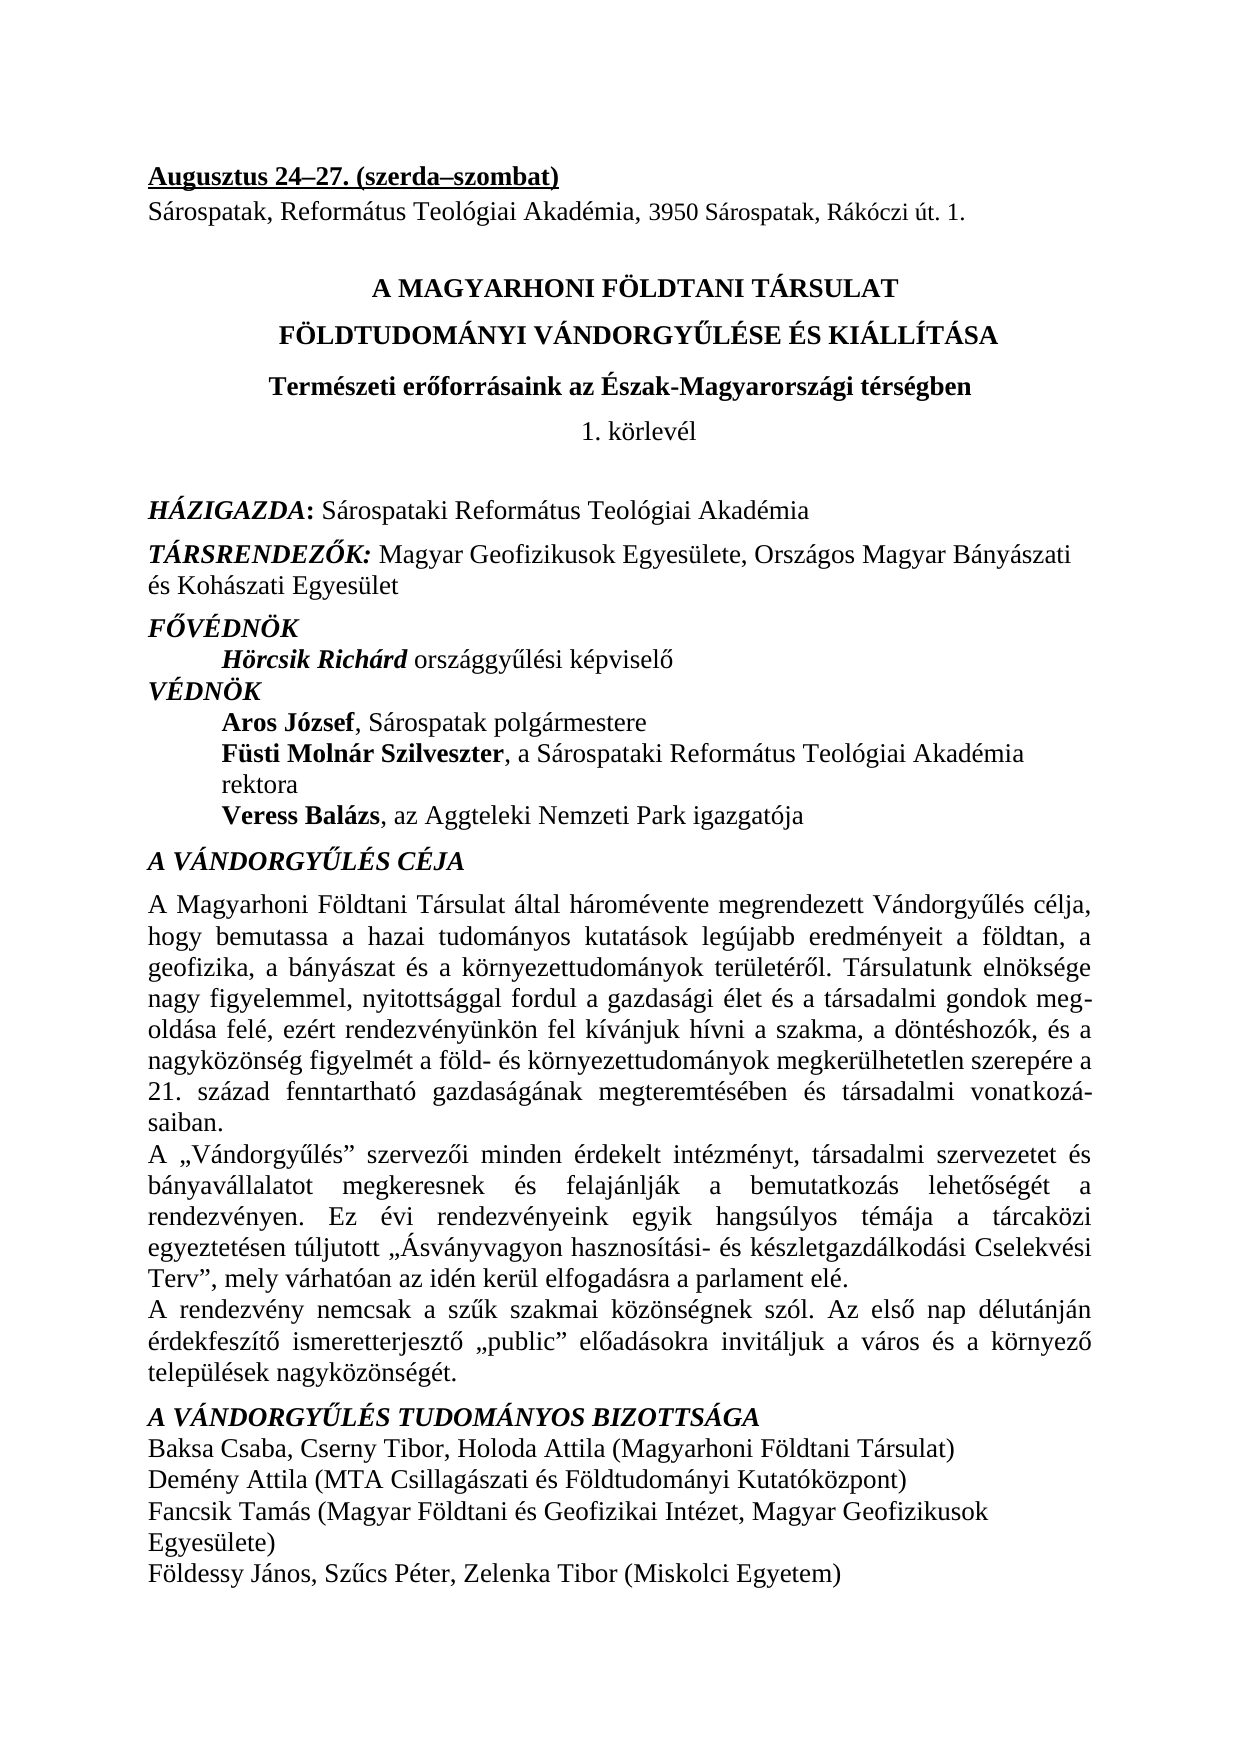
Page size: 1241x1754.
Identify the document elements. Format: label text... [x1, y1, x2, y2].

text Fancsik Tamás (Magyar Földtani és Geofizikai Intézet, Magyar Geofizikusok Egyesülete) [148, 1495, 1093, 1557]
text A VÁNDORGYŰLÉS TUDOMÁNYOS BIZOTTSÁGA [148, 1401, 1093, 1432]
text Sárospatak, Református Teológiai Akadémia, 3950 Sárospatak, Rákóczi út. 1. [148, 195, 1093, 227]
text 1. körlevél [185, 415, 1093, 446]
text FŐVÉDNÖK [148, 612, 1093, 644]
text A Magyarhoni Földtani Társulat által háromévente megrendezett Vándorgyűlés célja, hogy bemutassa a hazai tudományos kutatások legújabb eredményeit a földtan, a geofizika, a bányászat és a környezettudományok területéről. Társulatunk elnöksége nagy figyelemmel, nyitottsággal fordul a gazdasági élet és a társadalmi gondok megoldása felé, ezért rendezvényünkön fel kívánjuk hívni a szakma, a döntéshozók, és a nagyközönség figyelmét a föld- és környezettudományok megkerülhetetlen szerepére a 21. század fenntartható gazdaságának megteremtésében és társadalmi vonatkozásaiban. [148, 888, 1093, 1138]
text A „Vándorgyűlés” szervezői minden érdekelt intézményt, társadalmi szervezetet és bányavállalatot megkeresnek és felajánlják a bemutatkozás lehetőségét a rendezvényen. Ez évi rendezvényeink egyik hangsúlyos témája a tárcaközi egyeztetésen túljutott „Ásványvagyon hasznosítási- és készletgazdálkodási Cselekvési Terv”, mely várhatóan az idén kerül elfogadásra a parlament elé. [148, 1138, 1093, 1293]
text Aros József, Sárospatak polgármestere [221, 706, 1093, 737]
text Természeti erőforrásaink az Észak-Magyarországi térségben [148, 369, 1093, 401]
text TÁRSRENDEZŐK: Magyar Geofizikusok Egyesülete, Országos Magyar Bányászati és Kohászati Egyesület [148, 538, 1093, 600]
text Földessy János, Szűcs Péter, Zelenka Tibor (Miskolci Egyetem) [148, 1557, 1093, 1588]
text Baksa Csaba, Cserny Tibor, Holoda Attila (Magyarhoni Földtani Társulat) [148, 1432, 1093, 1463]
text VÉDNÖK [148, 675, 1093, 706]
text Demény Attila (MTA Csillagászati és Földtudományi Kutatóközpont) [148, 1463, 1093, 1495]
text HÁZIGAZDA: Sárospataki Református Teológiai Akadémia [148, 494, 1093, 525]
text Füsti Molnár Szilveszter, a Sárospataki Református Teológiai Akadémia rektora [221, 737, 1093, 799]
text A Magyarhoni Földtani Társulat Földtudományi Vándorgyűlése és kiállítása [185, 272, 1093, 350]
text A rendezvény nemcsak a szűk szakmai közönségnek szól. Az első nap délutánján érdekfeszítő ismeretterjesztő „public” előadásokra invitáljuk a város és a környező települések nagyközönségét. [148, 1293, 1093, 1387]
text A VÁNDORGYŰLÉS CÉJA [148, 845, 1093, 876]
text Hörcsik Richárd országgyűlési képviselő [221, 644, 1093, 675]
text Augusztus 24–27. (szerda–szombat) [148, 160, 1093, 191]
text Veress Balázs, az Aggteleki Nemzeti Park igazgatója [221, 799, 1093, 831]
